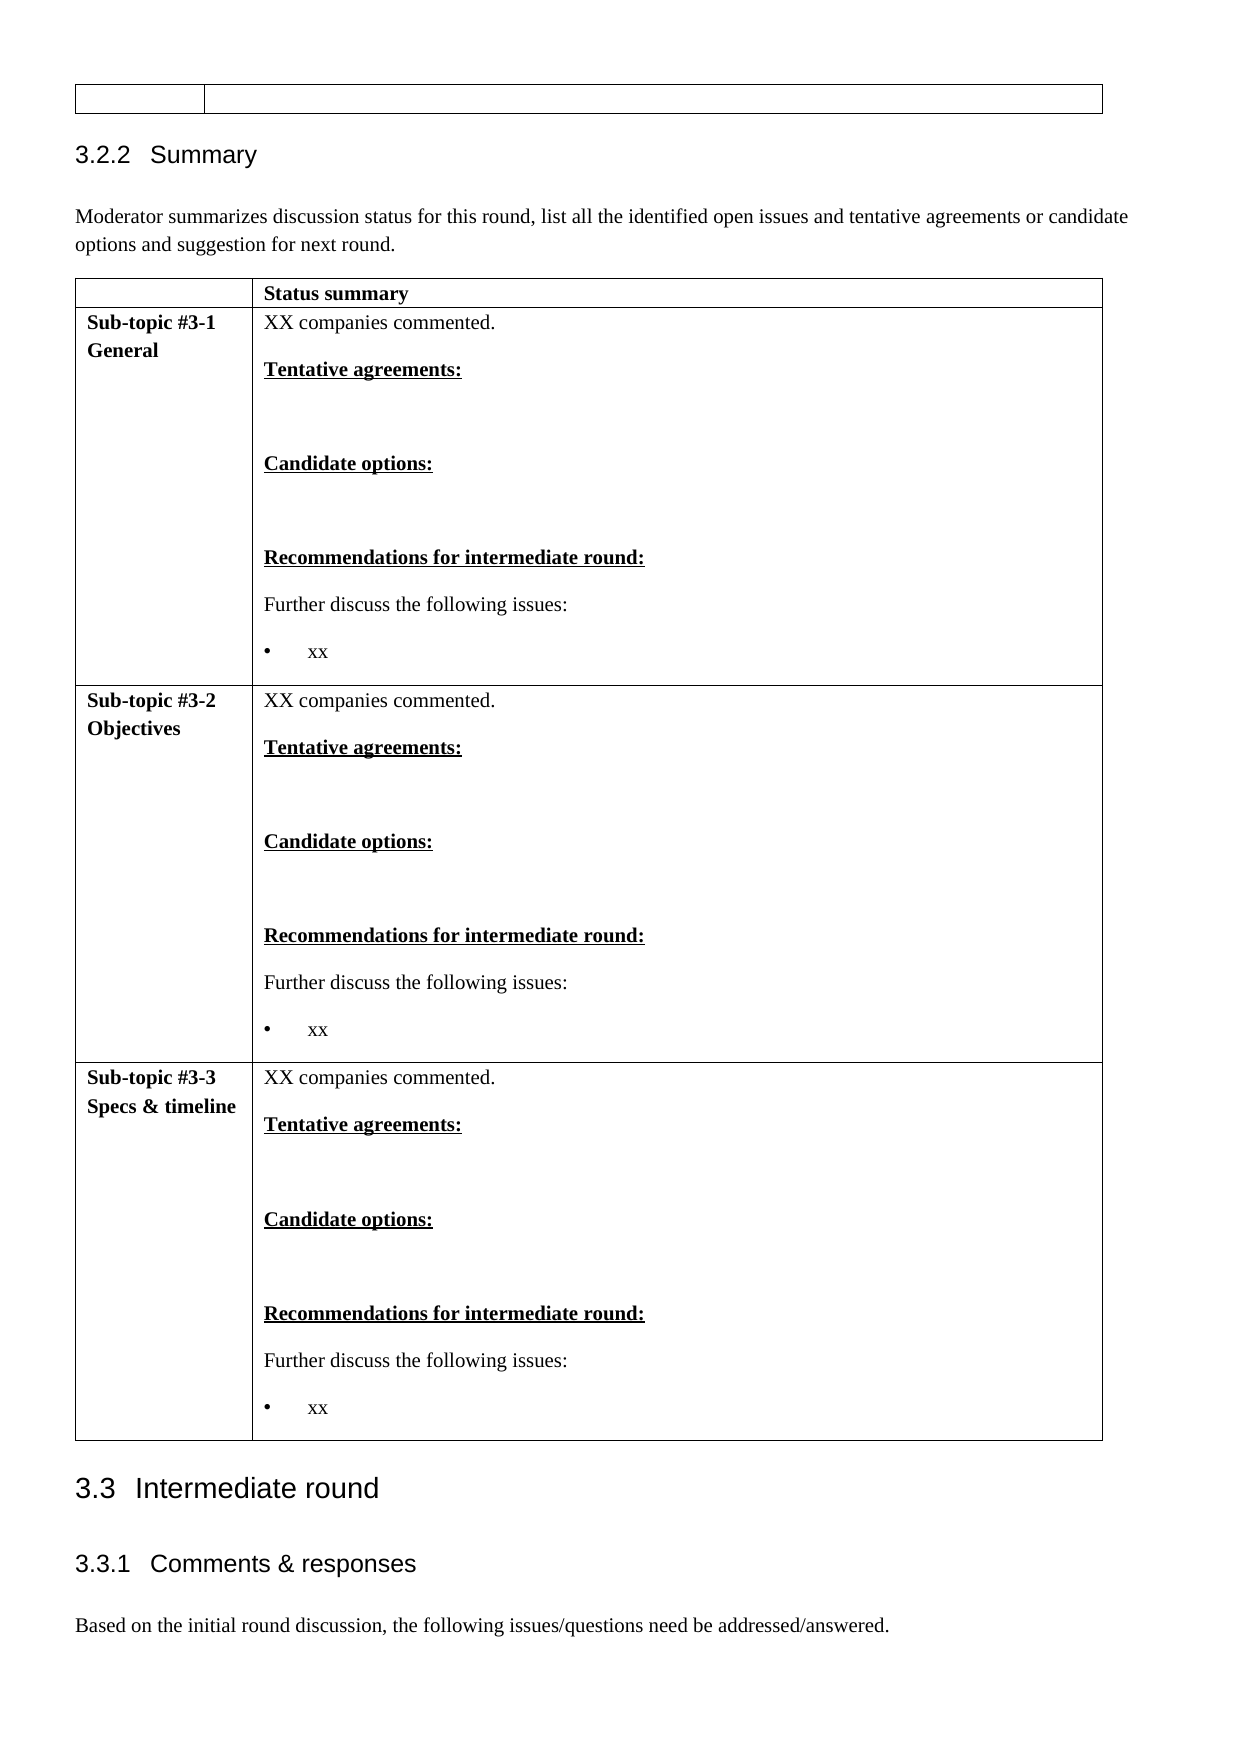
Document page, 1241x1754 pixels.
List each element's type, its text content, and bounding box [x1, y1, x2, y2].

table_cell Sub-topic #3-2 Objectives [76, 686, 252, 1062]
table_cell [76, 85, 204, 113]
table_cell [205, 85, 1102, 113]
table_cell XX companies commented. Tentative agreements: Candidate options: Recommendations for intermediate round: Further discuss the following issues: xx [253, 686, 1102, 1062]
table_header Status summary [253, 279, 1102, 307]
subtitle Summary [75, 127, 1165, 183]
table_cell XX companies commented. Tentative agreements: Candidate options: Recommendations for intermediate round: Further discuss the following issues: xx [253, 1063, 1102, 1440]
table_cell Sub-topic #3-3 Specs & timeline [76, 1063, 252, 1440]
table_cell Sub-topic #3-1 General [76, 308, 252, 684]
subtitle Intermediate round [75, 1460, 1165, 1516]
table_header [76, 279, 252, 307]
subtitle Comments & responses [75, 1535, 1165, 1592]
text Moderator summarizes discussion status for this round, list all the identified open issues and tentative agreements or candidate options and suggestion for next round. [75, 202, 1165, 259]
text Based on the initial round discussion, the following issues/questions need be addressed/answered. [75, 1611, 1165, 1639]
table_cell XX companies commented. Tentative agreements: Candidate options: Recommendations for intermediate round: Further discuss the following issues: xx [253, 308, 1102, 684]
